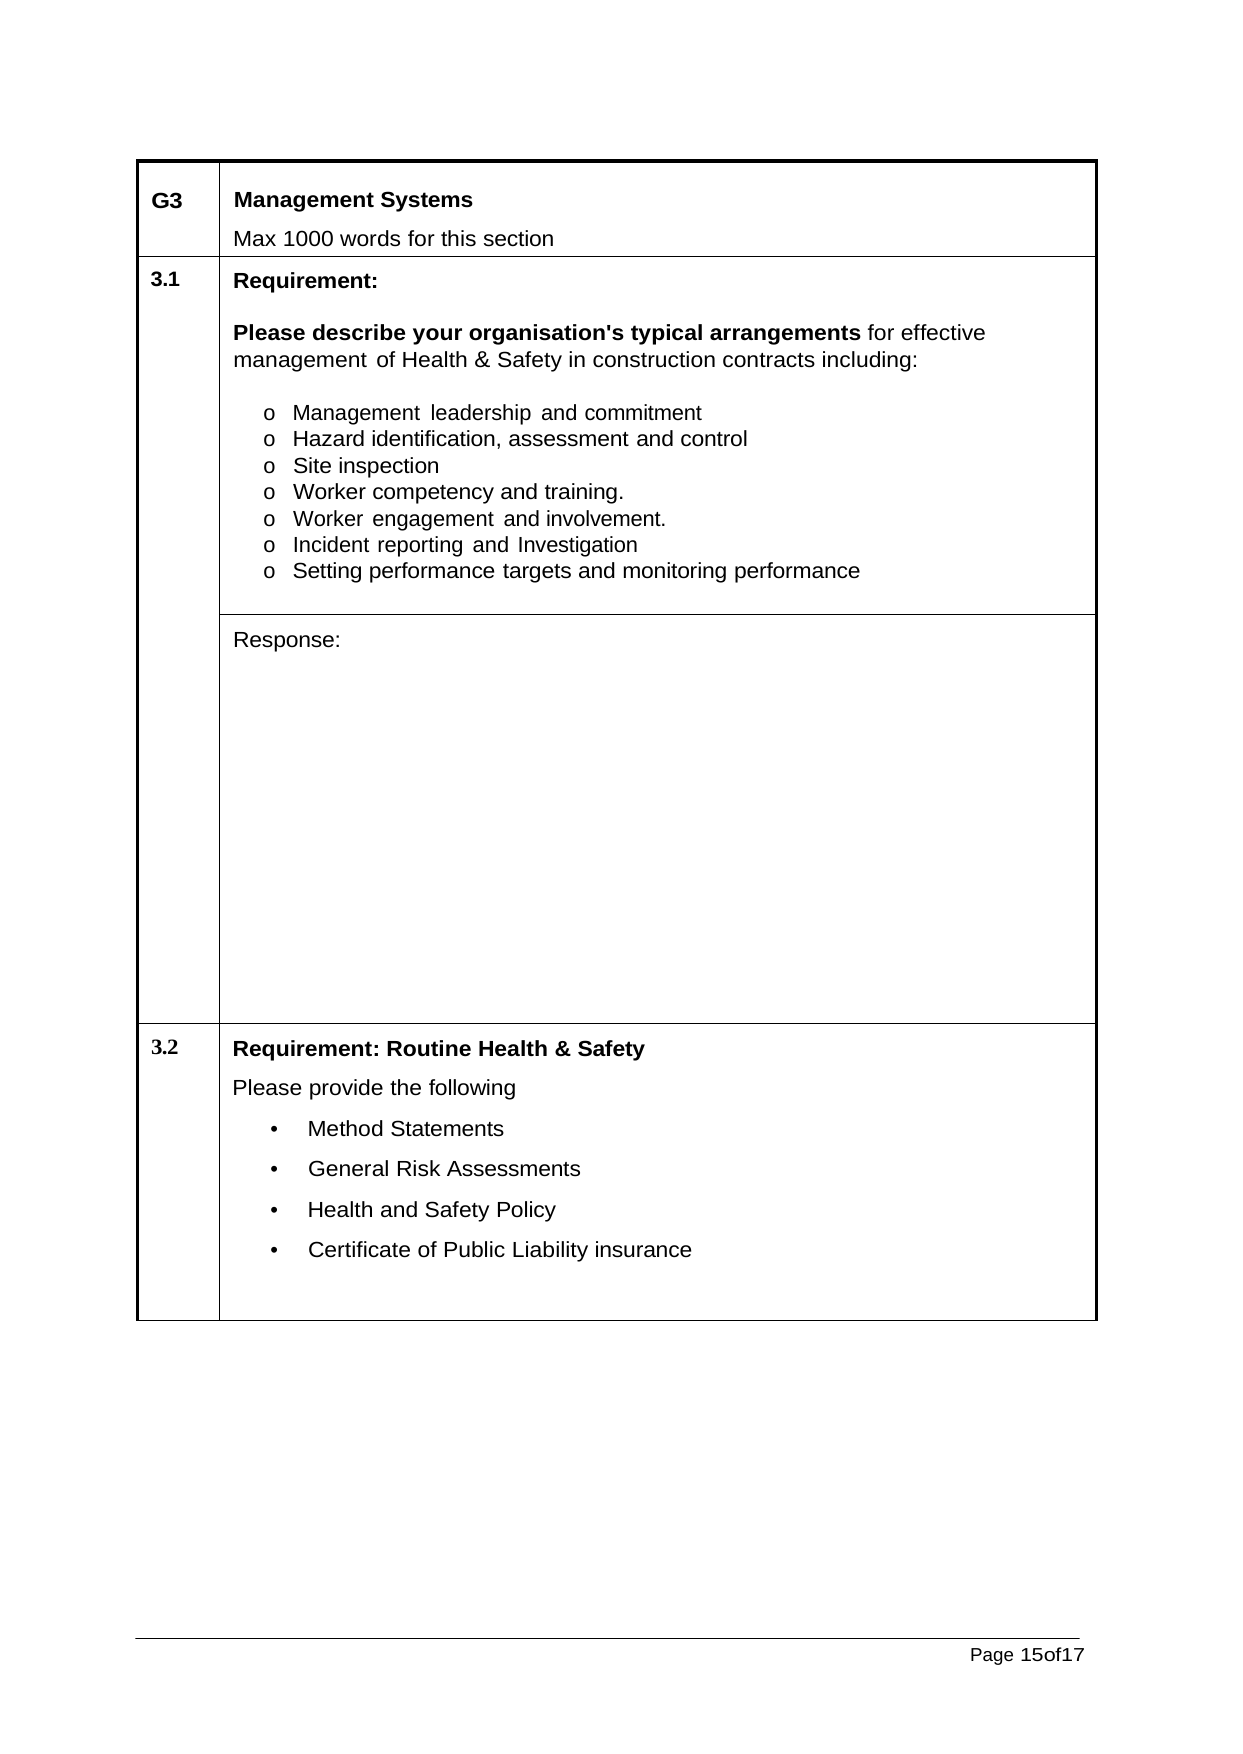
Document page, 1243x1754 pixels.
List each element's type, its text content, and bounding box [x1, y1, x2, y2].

table_header Management Systems Max 1000 words for this section [220, 163, 1095, 256]
table_cell 3.1 [139, 257, 219, 1023]
table_cell Response: [220, 615, 1095, 1023]
table_cell 3.2 [139, 1024, 219, 1320]
table_cell Requirement: Please describe your organisation's typical arrangements for effective management of Health & Safety in construction contracts including: Management leadership and commitment Hazard identification, assessment and control Site inspection Worker competency and training. Worker engagement and involvement. Incident reporting and Investigation Setting performance targets and monitoring performance [220, 257, 1095, 614]
table_cell Requirement: Routine Health & Safety Please provide the following Method Statements General Risk Assessments Health and Safety Policy Certificate of Public Liability insurance [220, 1024, 1095, 1320]
table_header G3 [139, 163, 219, 256]
